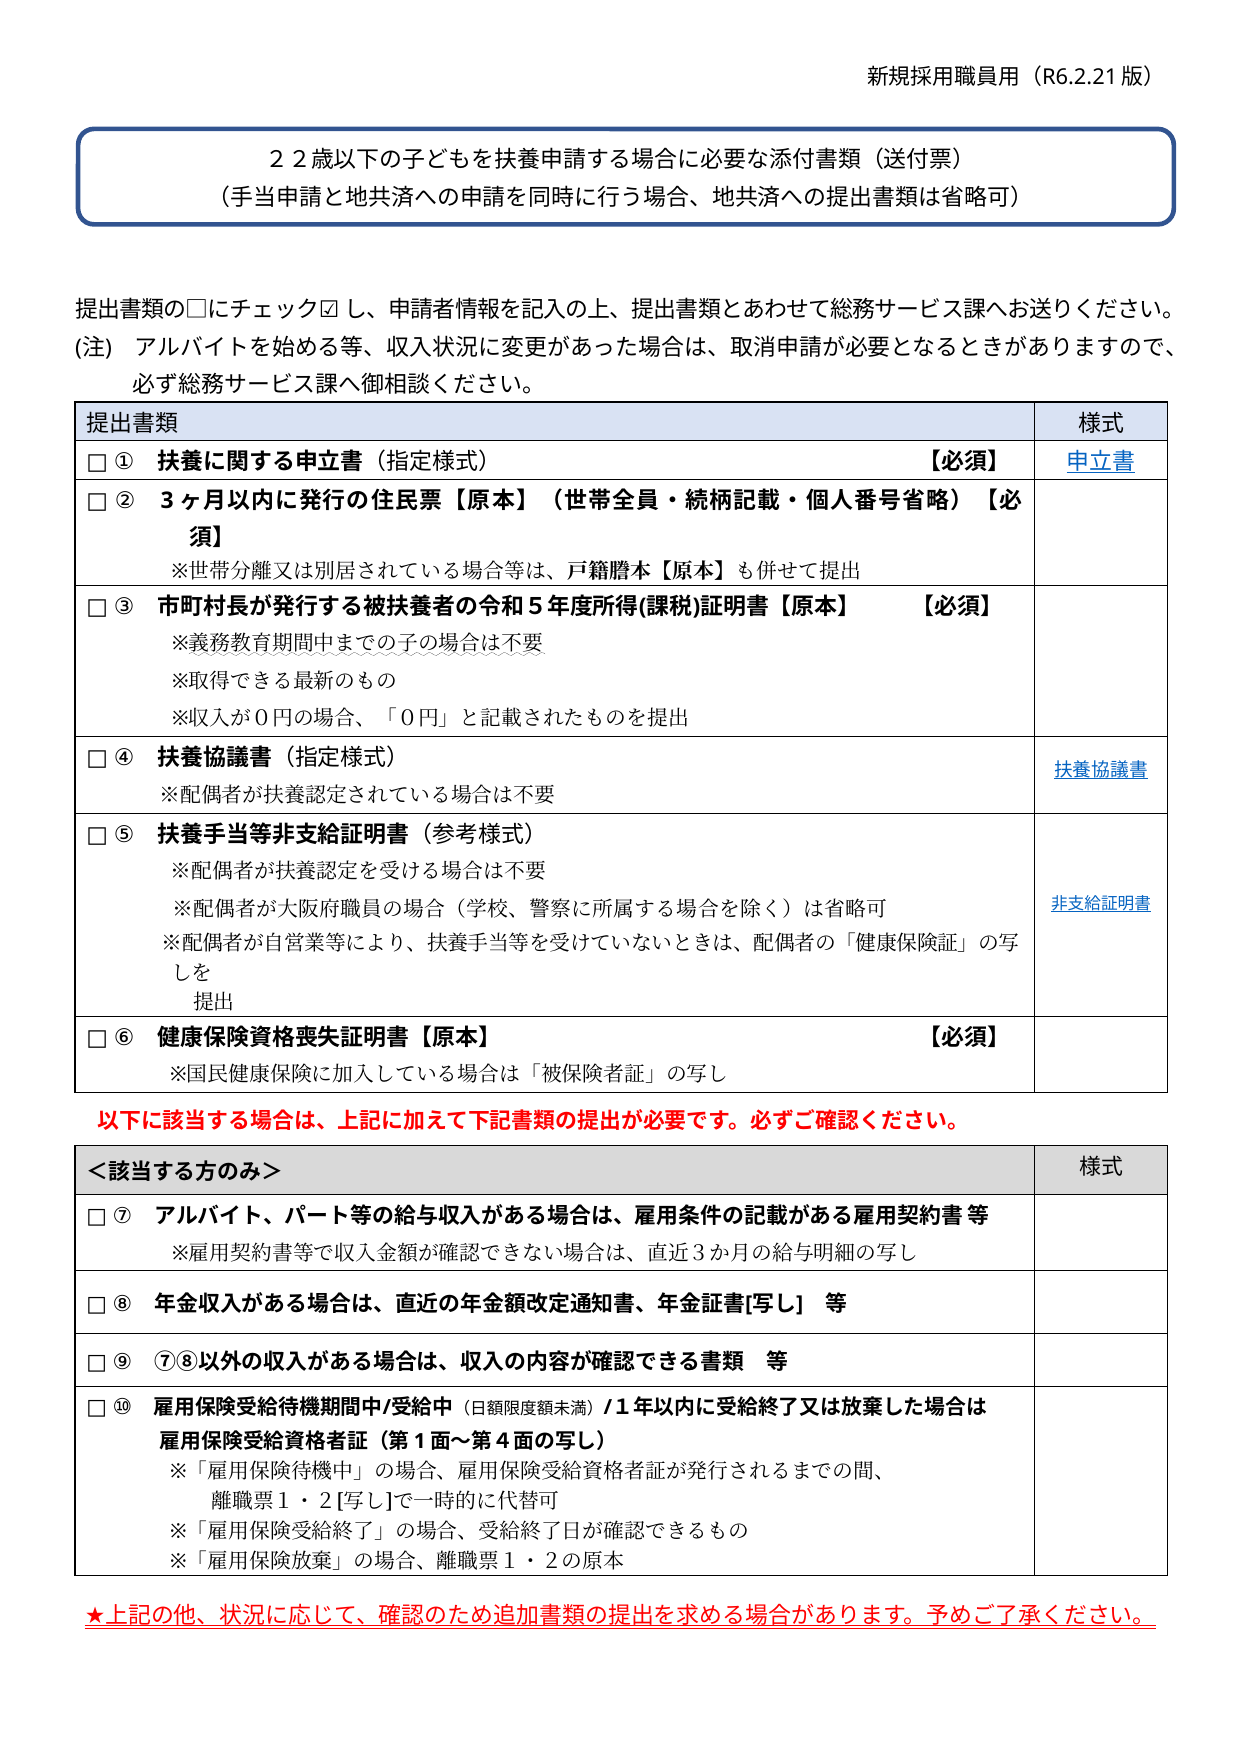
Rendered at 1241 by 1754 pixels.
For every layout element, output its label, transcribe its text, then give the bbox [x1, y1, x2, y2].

table_cell [1035, 1271, 1167, 1332]
table_cell 扶養協議書 [1035, 737, 1167, 812]
table_cell □ ③ 市町村長が発行する被扶養者の令和５年度所得(課税)証明書【原本】 【必須】 ※義務教育期間中までの子の場合は不要 ※取得できる最新のもの ※収入が０円の場合、「０円」と記載されたものを提出 [76, 586, 1034, 736]
table_header 提出書類 [76, 403, 1034, 440]
table_cell □ ⑧ 年金収入がある場合は、直近の年金額改定通知書、年金証書[写し] 等 [76, 1271, 1034, 1332]
text （手当申請と地共済への申請を同時に行う場合、地共済への提出書類は省略可） [81, 176, 1165, 214]
table_cell [1035, 1195, 1167, 1270]
table_cell 非支給証明書 [1035, 814, 1167, 1016]
table_cell [1035, 480, 1167, 585]
table_cell □ ④ 扶養協議書（指定様式） ※配偶者が扶養認定されている場合は不要 [76, 737, 1034, 812]
text 以下に該当する場合は、上記に加えて下記書類の提出が必要です。必ずご確認ください。 [75, 1100, 1165, 1138]
table_cell □ ⑩ 雇用保険受給待機期間中/受給中（日額限度額未満）/１年以内に受給終了又は放棄した場合は 雇用保険受給資格者証（第1面～第４面の写し） ※「雇用保険待機中」の場合、雇用保険受給資格者証が発行されるまでの間、 離職票１・２[写し]で一時的に代替可 ※「雇用保険受給終了」の場合、受給終了日が確認できるもの ※「雇用保険放棄」の場合、離職票１・２の原本 [76, 1387, 1034, 1575]
text ２２歳以下の子どもを扶養申請する場合に必要な添付書類（送付票） [81, 139, 1165, 176]
table_header 様式 [1035, 1146, 1167, 1194]
table_cell □ ⑤ 扶養手当等非支給証明書（参考様式） ※配偶者が扶養認定を受ける場合は不要 ※配偶者が大阪府職員の場合（学校、警察に所属する場合を除く）は省略可 ※配偶者が自営業等により、扶養手当等を受けていないときは、配偶者の「健康保険証」の写しを 提出 [76, 814, 1034, 1016]
table_cell [1035, 1017, 1167, 1092]
table_cell [1035, 1387, 1167, 1575]
table_cell [1035, 1334, 1167, 1386]
text 提出書類の□にチェック☑ し、申請者情報を記入の上、提出書類とあわせて総務サービス課へお送りください。 [75, 289, 1165, 326]
table_cell □ ① 扶養に関する申立書（指定様式） 【必須】 [76, 441, 1034, 478]
text ★上記の他、状況に応じて、確認のため追加書類の提出を求める場合があります。予めご了承ください。 [75, 1595, 1165, 1632]
table_header 様式 [1035, 403, 1167, 440]
table_header ＜該当する方のみ＞ [76, 1146, 1034, 1194]
table_cell □ ⑦ アルバイト、パート等の給与収入がある場合は、雇用条件の記載がある雇用契約書 等 ※雇用契約書等で収入金額が確認できない場合は、直近３か月の給与明細の写し [76, 1195, 1034, 1270]
table_cell □ ⑨ ⑦⑧以外の収入がある場合は、収入の内容が確認できる書類 等 [76, 1334, 1034, 1386]
table_cell □ ② 3ヶ月以内に発行の住民票【原本】（世帯全員・続柄記載・個人番号省略）【必須】 ※世帯分離又は別居されている場合等は、戸籍謄本【原本】も併せて提出 [76, 480, 1034, 585]
table_cell 申立書 [1035, 441, 1167, 478]
table_cell □ ⑥ 健康保険資格喪失証明書【原本】 【必須】 ※国民健康保険に加入している場合は「被保険者証」の写し [76, 1017, 1034, 1092]
table_cell [1035, 586, 1167, 736]
text (注) アルバイトを始める等、収入状況に変更があった場合は、取消申請が必要となるときがありますので、必ず総務サービス課へ御相談ください。 [75, 326, 1165, 401]
